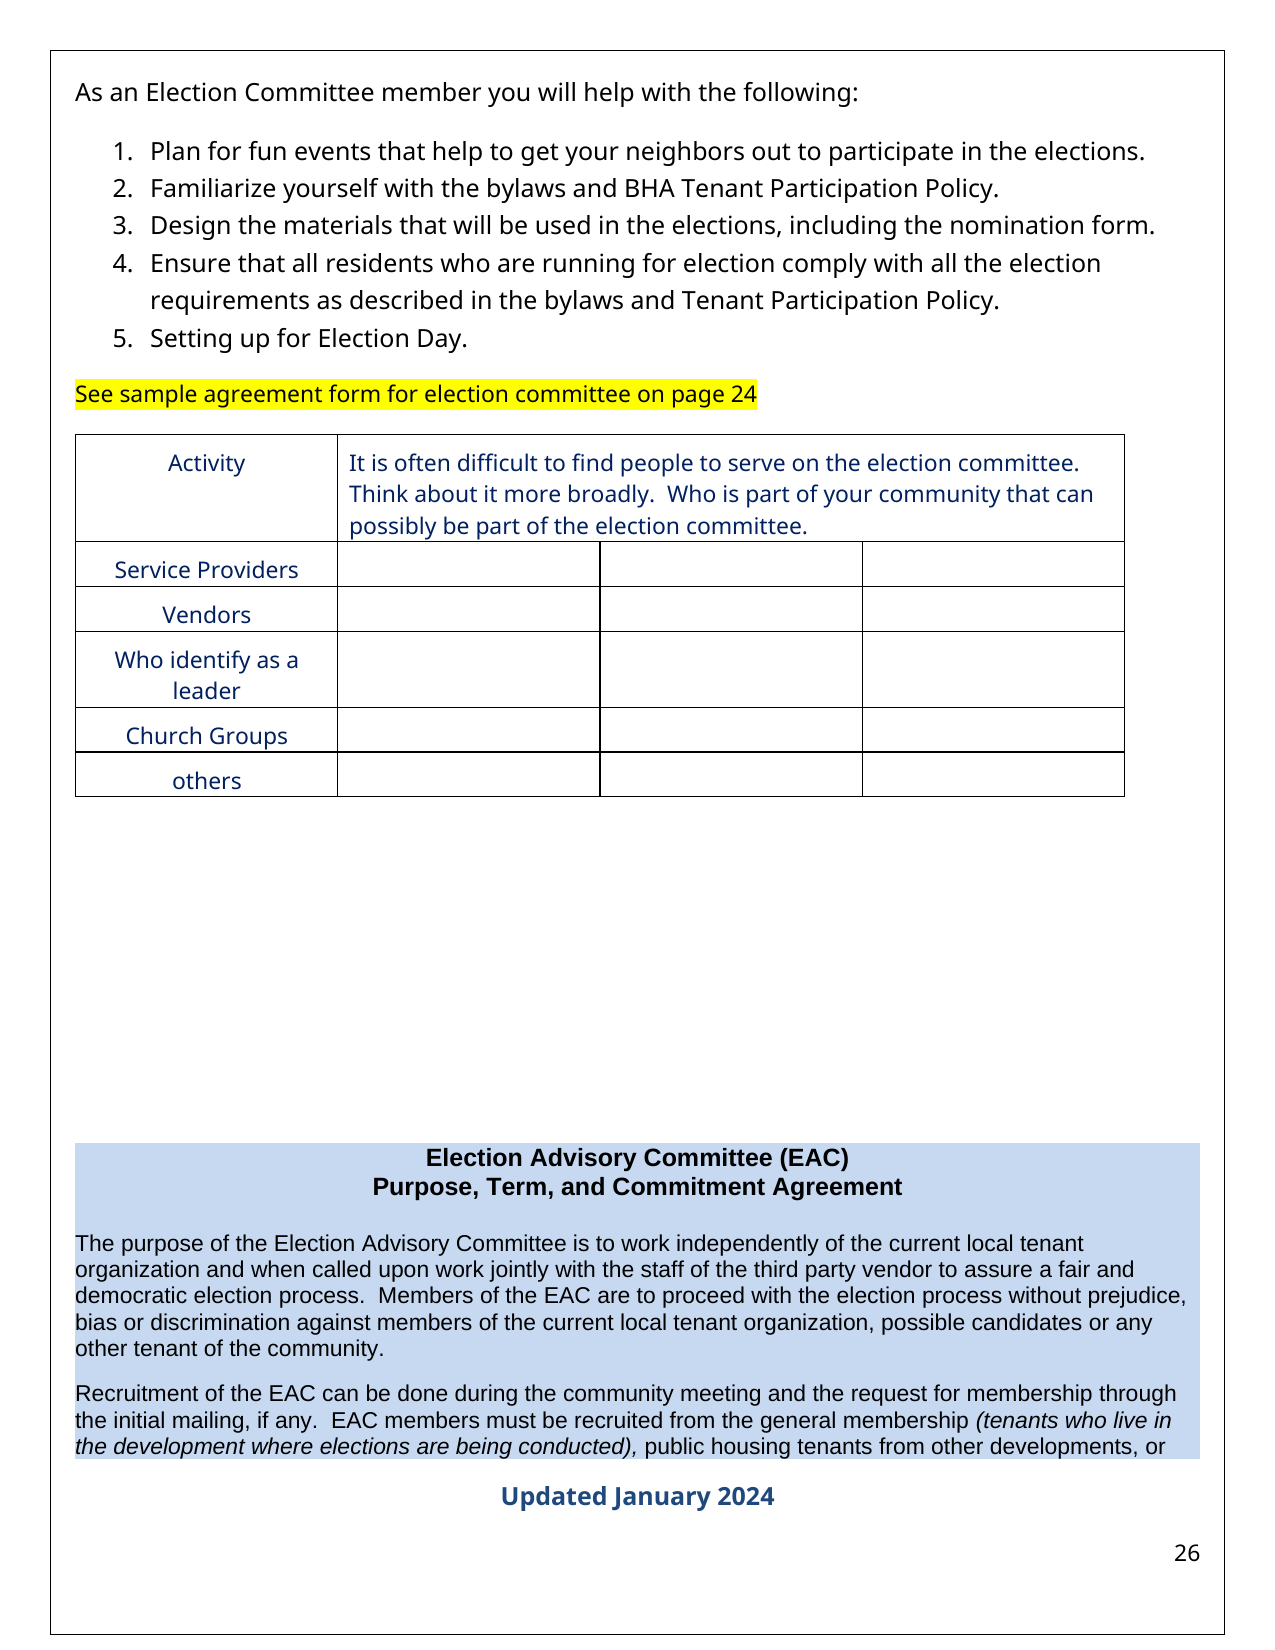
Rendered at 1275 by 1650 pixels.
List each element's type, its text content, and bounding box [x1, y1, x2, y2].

table_header It is often difficult to find people to serve on the election committee. Think about it more broadly. Who is part of your community that can possibly be part of the election committee. [338, 435, 1124, 541]
table_cell [338, 632, 599, 707]
table_cell [338, 753, 599, 796]
table_cell [863, 542, 1124, 586]
table_cell Who identify as a leader [76, 632, 337, 707]
text Election Advisory Committee (EAC) [75, 1143, 1200, 1172]
list Familiarize yourself with the bylaws and BHA Tenant Participation Policy. [112, 171, 1200, 205]
table_cell Vendors [76, 587, 337, 631]
table_header Activity [76, 435, 337, 541]
table_cell [601, 753, 862, 796]
text See sample agreement form for election committee on page 24 [75, 378, 1200, 410]
text The purpose of the Election Advisory Committee is to work independently of the current local tenant organization and when called upon work jointly with the staff of the third party vendor to assure a fair and democratic election process. Members of the EAC are to proceed with the election process without prejudice, bias or discrimination against members of the current local tenant organization, possible candidates or any other tenant of the community. [75, 1229, 1200, 1361]
list Ensure that all residents who are running for election comply with all the election requirements as described in the bylaws and Tenant Participation Policy. [112, 245, 1200, 317]
text As an Election Committee member you will help with the following: [75, 75, 1200, 109]
table_cell [601, 708, 862, 751]
table_cell [863, 587, 1124, 631]
list Plan for fun events that help to get your neighbors out to participate in the elections. [112, 133, 1200, 167]
table_cell others [76, 753, 337, 796]
table_cell [863, 753, 1124, 796]
list Design the materials that will be used in the elections, including the nomination form. [112, 208, 1200, 242]
table_cell Church Groups [76, 708, 337, 751]
table_cell [601, 587, 862, 631]
table_cell [863, 632, 1124, 707]
table_cell [338, 542, 599, 586]
table_cell [338, 708, 599, 751]
table_cell [601, 632, 862, 707]
table_cell Service Providers [76, 542, 337, 586]
text Purpose, Term, and Commitment Agreement [75, 1172, 1200, 1201]
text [75, 1380, 1200, 1459]
table_cell [338, 587, 599, 631]
table_cell [863, 708, 1124, 751]
table_cell [601, 542, 862, 586]
list Setting up for Election Day. [112, 320, 1200, 354]
